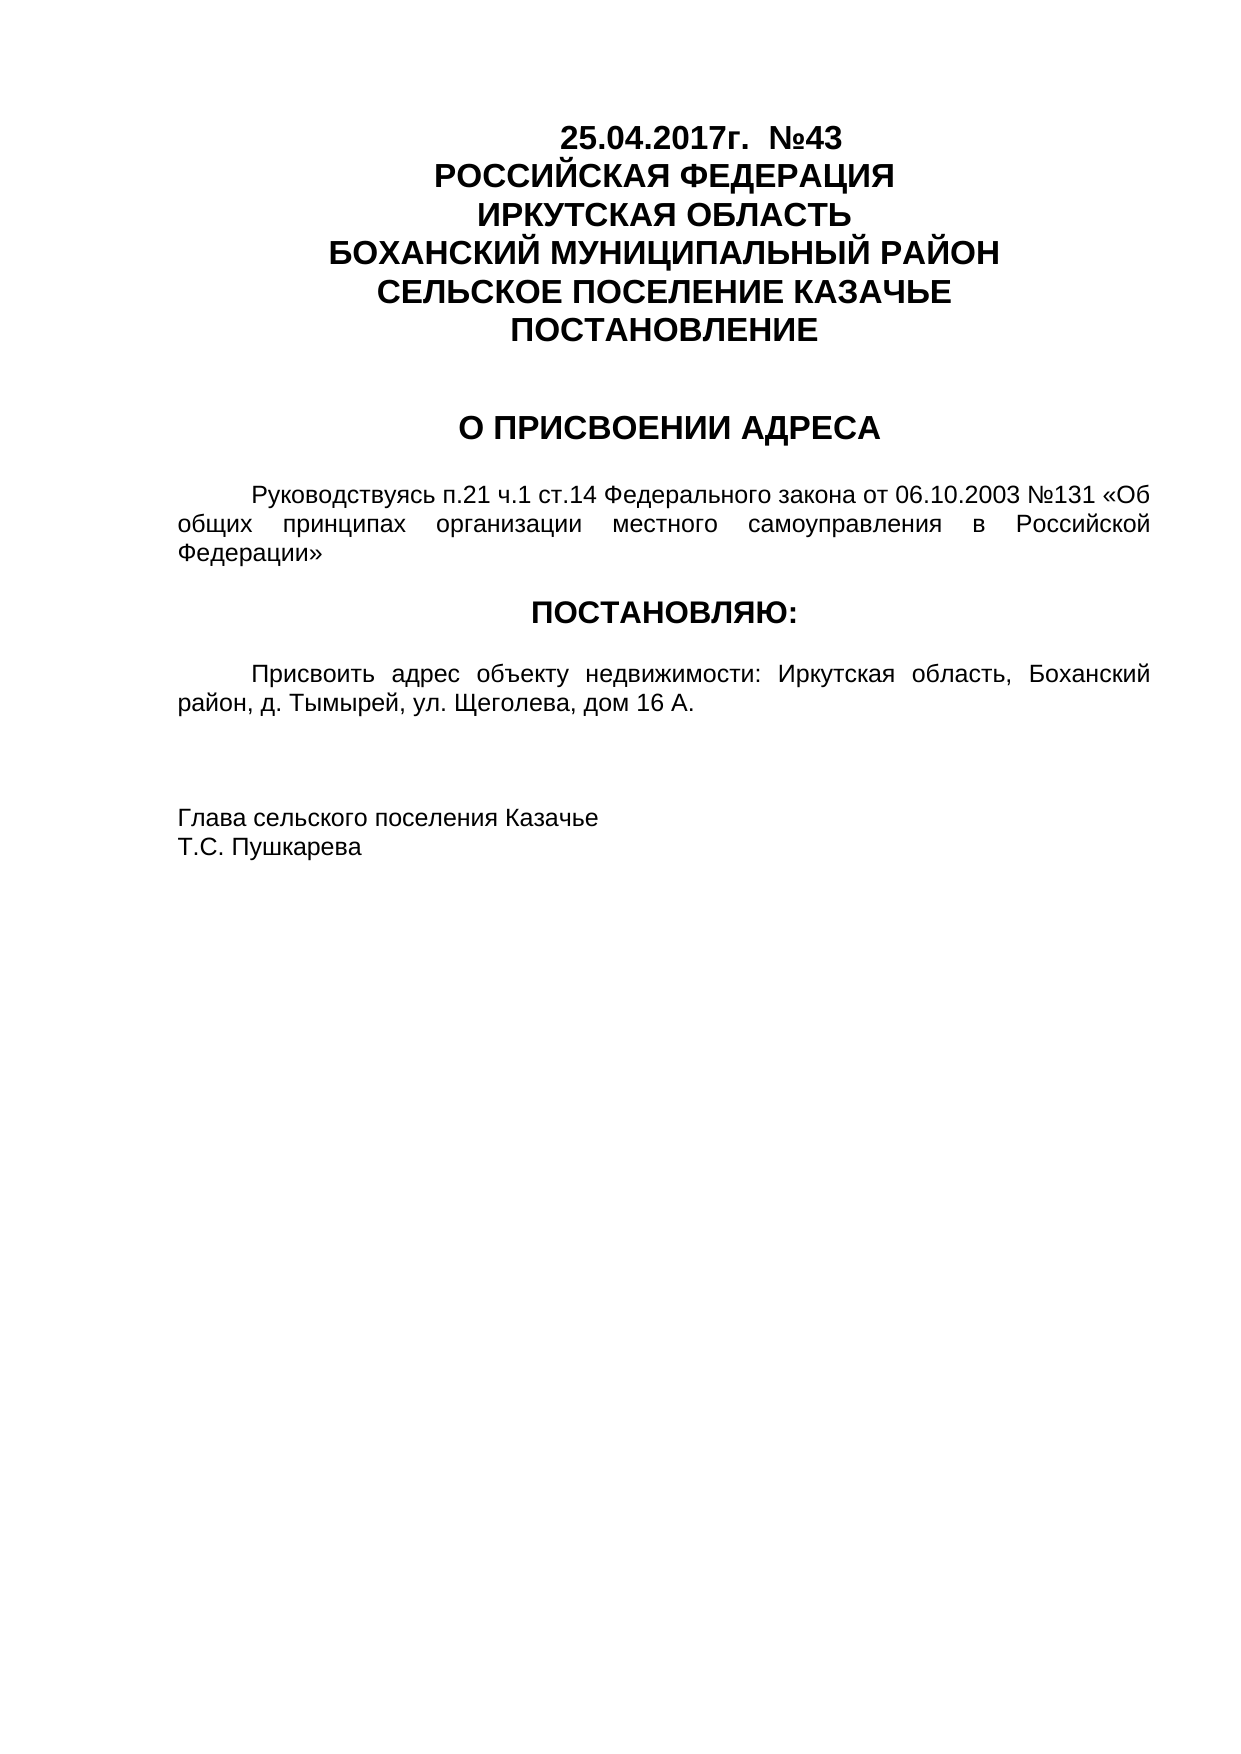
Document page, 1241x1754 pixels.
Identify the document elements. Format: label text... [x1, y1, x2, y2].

text Руководствуясь п.21 ч.1 ст.14 Федерального закона от 06.10.2003 №131 «Об общих принципах организации местного самоуправления в Российской Федерации» [177, 480, 1152, 566]
list Присвоить адрес объекту недвижимости: Иркутская область, Боханский район, д. Тымырей, ул. Щеголева, дом 16 А. [177, 659, 1152, 716]
list 25.04.2017г. №43 РОССИЙСКАЯ ФЕДЕРАЦИЯ ИРКУТСКАЯ ОБЛАСТЬ БОХАНСКИЙ МУНИЦИПАЛЬНЫЙ РАЙОН СЕЛЬСКОЕ ПОСЕЛЕНИЕ КАЗАЧЬЕ ПОСТАНОВЛЕНИЕ [177, 118, 1152, 349]
text Глава сельского поселения Казачье Т.С. Пушкарева [177, 803, 1152, 861]
text ПОСТАНОВЛЯЮ: [177, 594, 1152, 630]
text О ПРИСВОЕНИИ АДРЕСА [177, 408, 1152, 446]
